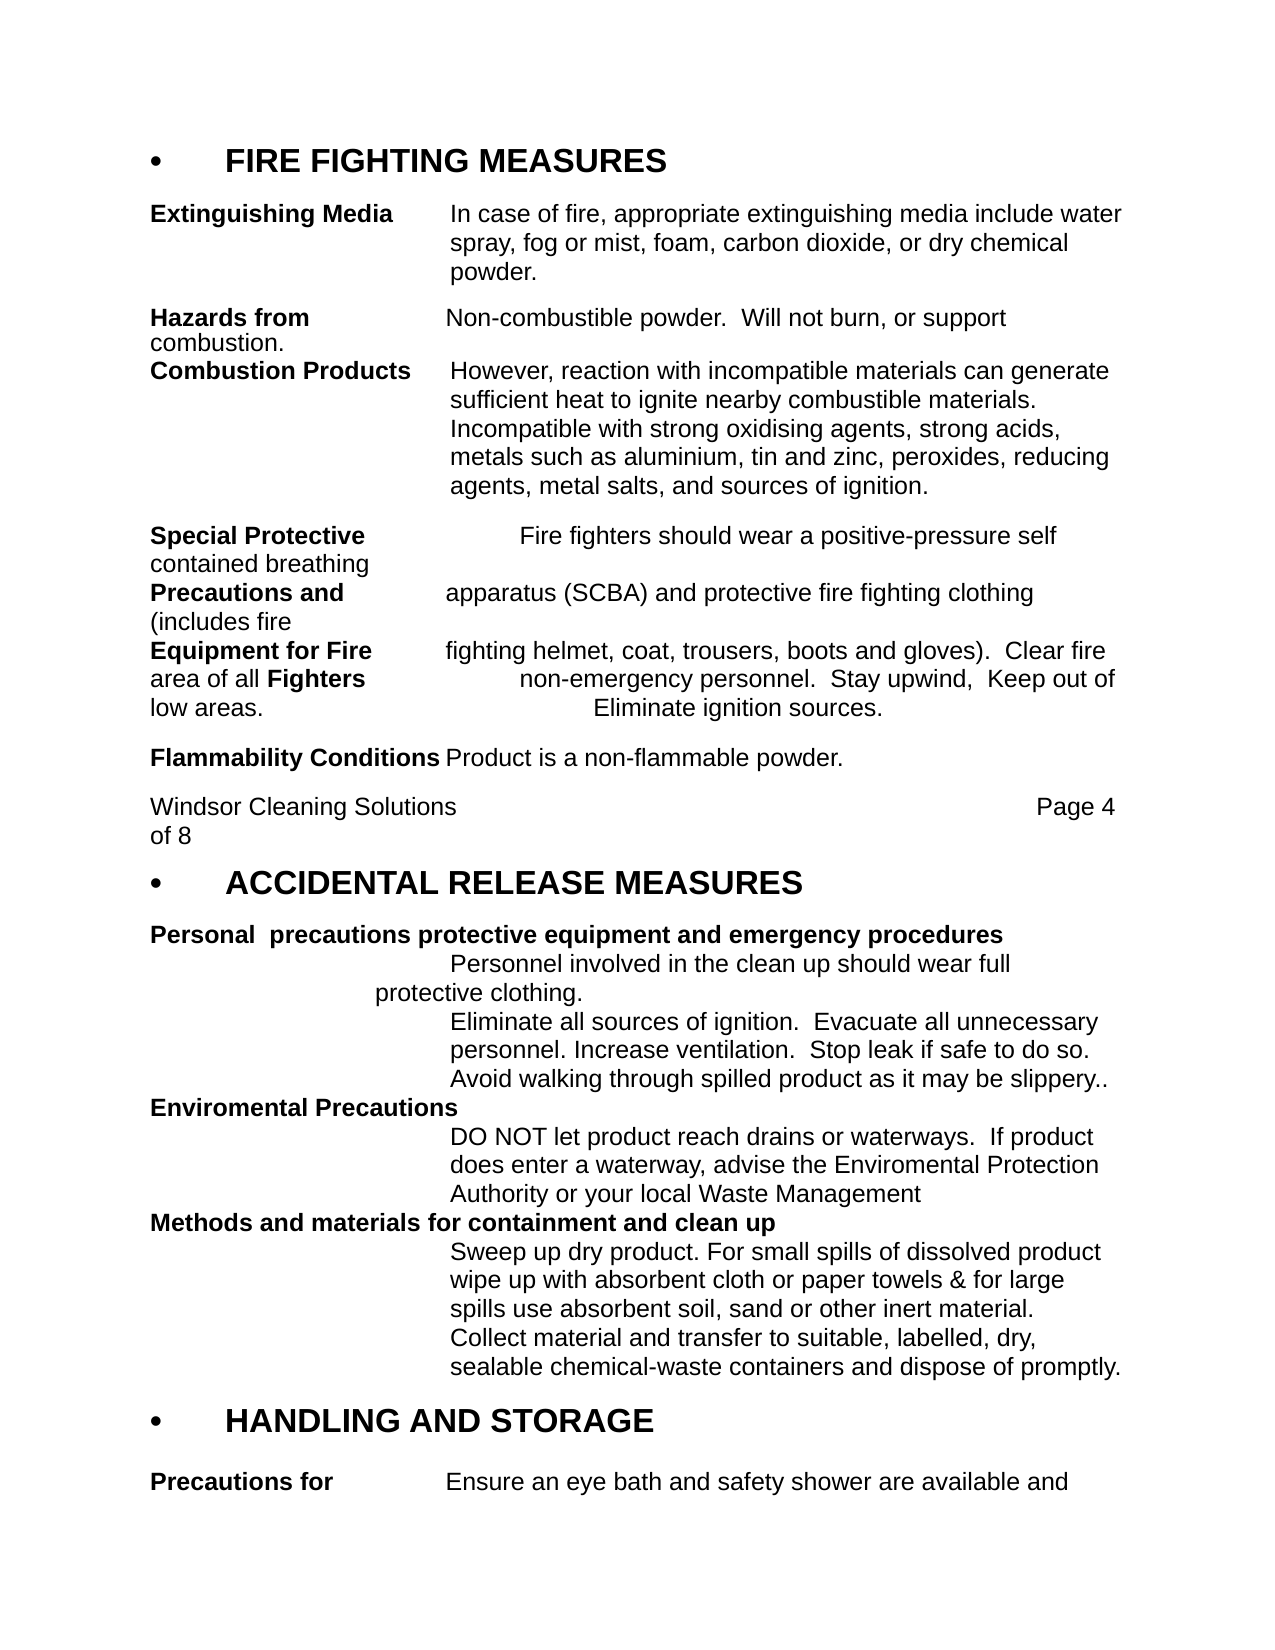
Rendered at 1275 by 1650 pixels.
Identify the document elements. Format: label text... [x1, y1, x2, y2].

text Methods and materials for containment and clean up [150, 1208, 1125, 1237]
list ACCIDENTAL RELEASE MEASURES [150, 871, 1125, 900]
text Special Protective Fire fighters should wear a positive-pressure self contained breathing [150, 521, 1125, 579]
text Windsor Cleaning Solutions Page 4 of 8 [150, 793, 1125, 850]
text Personnel involved in the clean up should wear full protective clothing. [375, 949, 1125, 1007]
list FIRE FIGHTING MEASURES [150, 150, 1125, 179]
text Hazards from Non-combustible powder. Will not burn, or support combustion. [150, 307, 1125, 357]
text Personal precautions protective equipment and emergency procedures [150, 921, 1125, 949]
text Extinguishing Media In case of fire, appropriate extinguishing media include water spray, fog or mist, foam, carbon dioxide, or dry chemical powder. [150, 199, 1125, 286]
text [150, 1467, 1125, 1496]
text Enviromental Precautions [150, 1093, 1125, 1122]
text Equipment for Fire fighting helmet, coat, trousers, boots and gloves). Clear fire area of all Fighters non-emergency personnel. Stay upwind, Keep out of low areas. Eliminate ignition sources. [150, 636, 1125, 722]
text Precautions and apparatus (SCBA) and protective fire fighting clothing (includes fire [150, 579, 1125, 636]
text Flammability Conditions Product is a non-flammable powder. [150, 743, 1125, 772]
list HANDLING AND STORAGE [150, 1409, 1125, 1438]
text DO NOT let product reach drains or waterways. If product does enter a waterway, advise the Enviromental Protection Authority or your local Waste Management [450, 1122, 1125, 1208]
text Sweep up dry product. For small spills of dissolved product wipe up with absorbent cloth or paper towels & for large spills use absorbent soil, sand or other inert material. Collect material and transfer to suitable, labelled, dry, sealable chemical-waste containers and dispose of promptly. [450, 1237, 1125, 1381]
text Eliminate all sources of ignition. Evacuate all unnecessary personnel. Increase ventilation. Stop leak if safe to do so. Avoid walking through spilled product as it may be slippery.. [450, 1007, 1125, 1093]
text Combustion Products However, reaction with incompatible materials can generate sufficient heat to ignite nearby combustible materials. Incompatible with strong oxidising agents, strong acids, metals such as aluminium, tin and zinc, peroxides, reducing agents, metal salts, and sources of ignition. [150, 357, 1125, 500]
